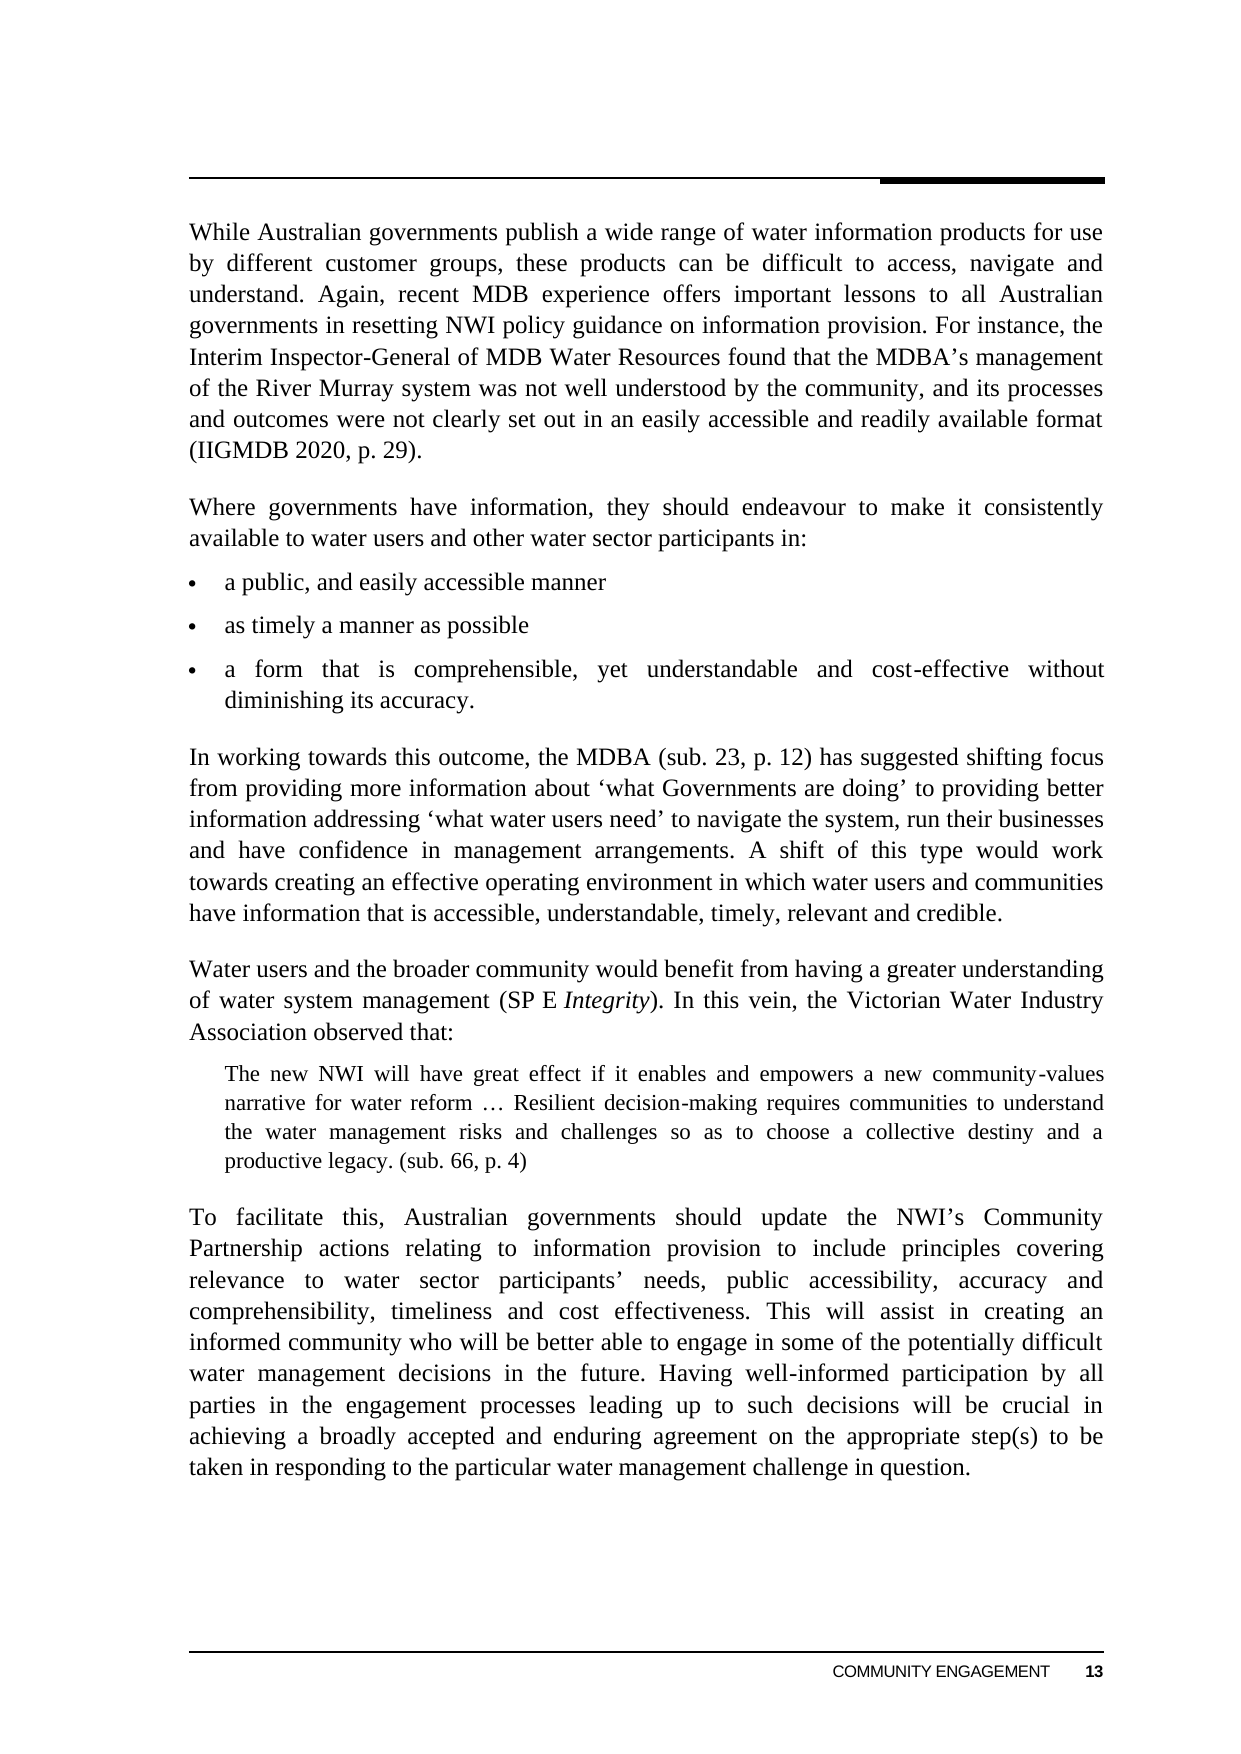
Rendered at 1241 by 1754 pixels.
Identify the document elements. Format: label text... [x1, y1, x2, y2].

list a form that is comprehensible, yet understandable and cost-effective without diminishing its accuracy. [189, 652, 1104, 714]
text While Australian governments publish a wide range of water information products for use by different customer groups, these products can be difficult to access, navigate and understand. Again, recent MDB experience offers important lessons to all Australian governments in resetting NWI policy guidance on information provision. For instance, the Interim Inspector-General of MDB Water Resources found that the MDBA’s management of the River Murray system was not well understood by the community, and its processes and outcomes were not clearly set out in an easily accessible and readily available format (IIGMDB 2020, p. 29). [189, 214, 1104, 464]
text In working towards this outcome, the MDBA (sub. 23, p. 12) has suggested shifting focus from providing more information about ‘what Governments are doing’ to providing better information addressing ‘what water users need’ to navigate the system, run their businesses and have confidence in management arrangements. A shift of this type would work towards creating an effective operating environment in which water users and communities have information that is accessible, understandable, timely, relevant and credible. [189, 739, 1104, 927]
text The new NWI will have great effect if it enables and empowers a new community-values narrative for water reform … Resilient decision-making requires communities to understand the water management risks and challenges so as to choose a collective destiny and a productive legacy. (sub. 66, p. 4) [224, 1058, 1104, 1175]
text Where governments have information, they should endeavour to make it consistently available to water users and other water sector participants in: [189, 489, 1104, 552]
list as timely a manner as possible [189, 608, 1104, 639]
list a public, and easily accessible manner [189, 564, 1104, 596]
text To facilitate this, Australian governments should update the NWI’s Community Partnership actions relating to information provision to include principles covering relevance to water sector participants’ needs, public accessibility, accuracy and comprehensibility, timeliness and cost effectiveness. This will assist in creating an informed community who will be better able to engage in some of the potentially difficult water management decisions in the future. Having well-informed participation by all parties in the engagement processes leading up to such decisions will be crucial in achieving a broadly accepted and enduring agreement on the appropriate step(s) to be taken in responding to the particular water management challenge in question. [189, 1200, 1104, 1481]
text Water users and the broader community would benefit from having a greater understanding of water system management (SP E Integrity). In this vein, the Victorian Water Industry Association observed that: [189, 952, 1104, 1046]
